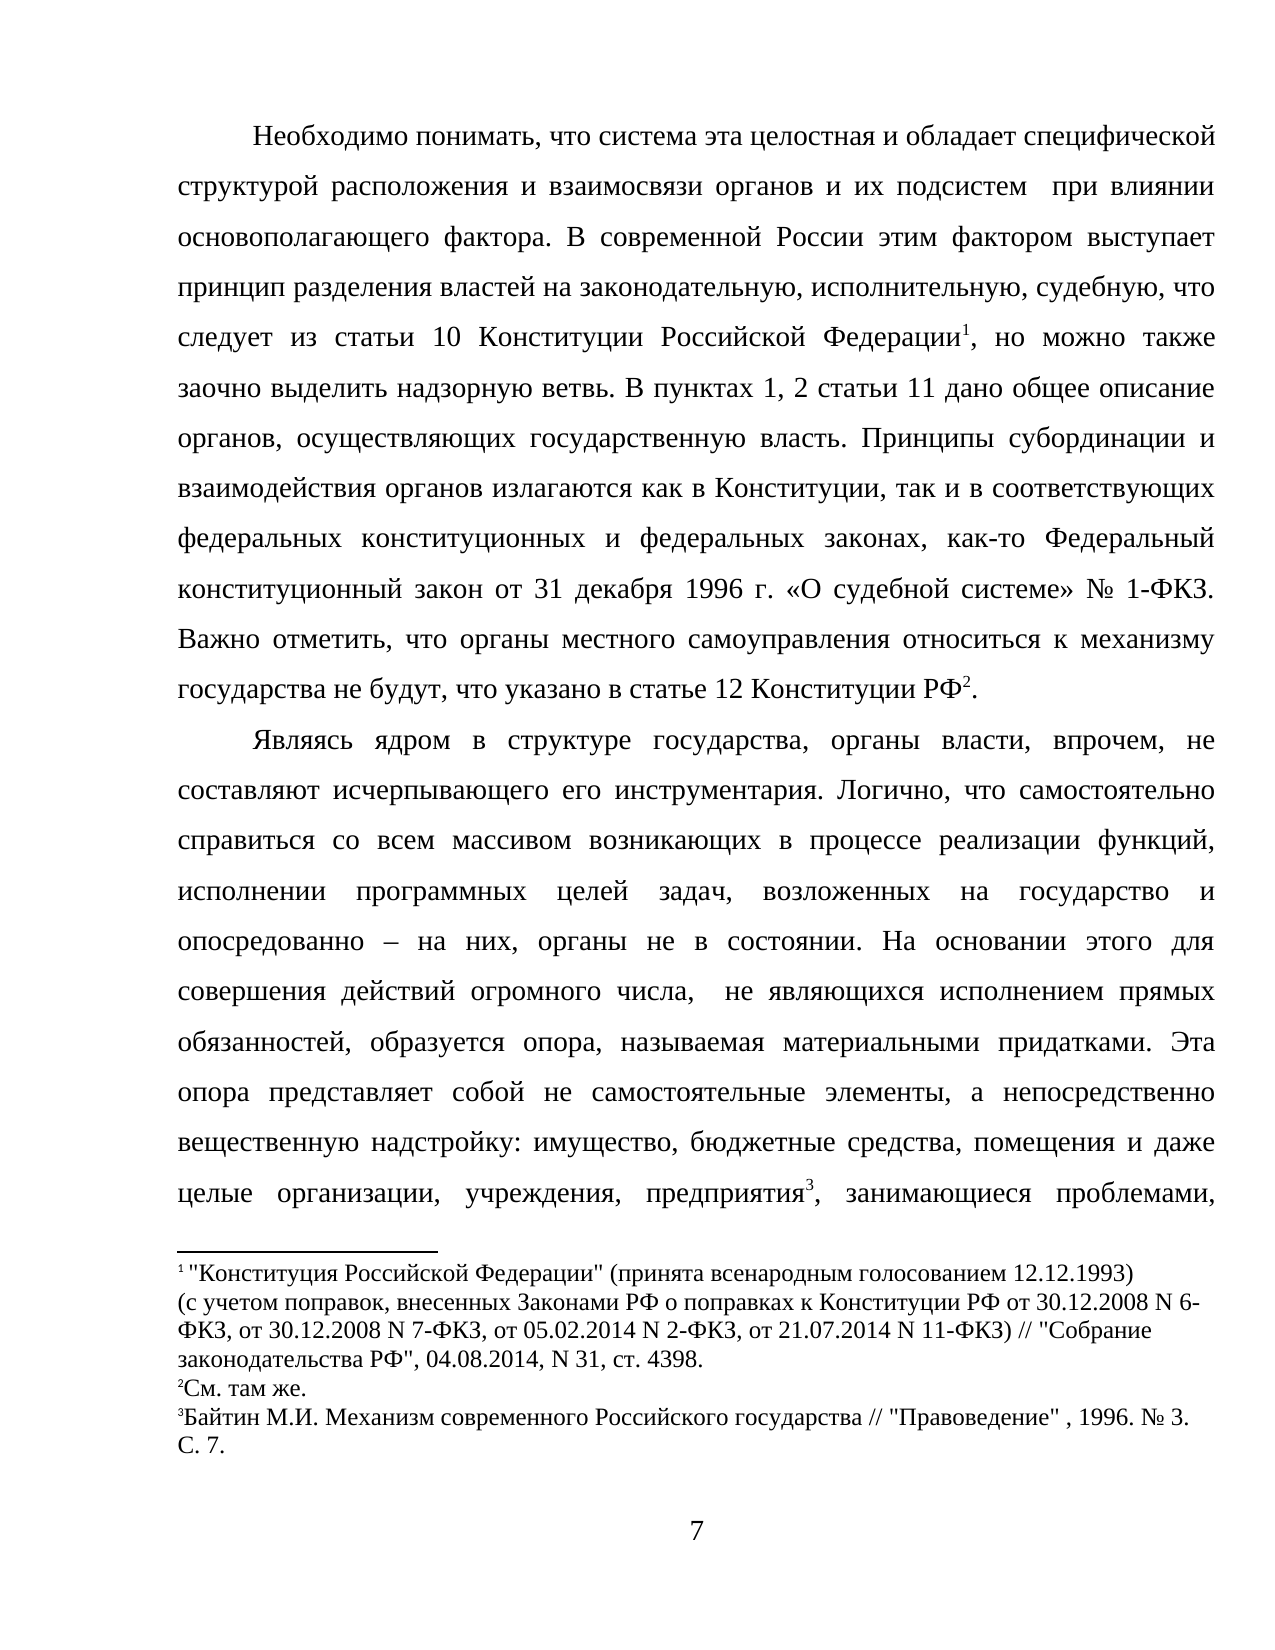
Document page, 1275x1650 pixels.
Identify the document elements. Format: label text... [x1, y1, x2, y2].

text Необходимо понимать, что система эта целостная и обладает специфической структурой расположения и взаимосвязи органов и их подсистем при влиянии основополагающего фактора. В современной России этим фактором выступает принцип разделения властей на законодательную, исполнительную, судебную, что следует из статьи 10 Конституции Российской Федерации, но можно также заочно выделить надзорную ветвь. В пунктах 1, 2 статьи 11 дано общее описание органов, осуществляющих государственную власть. Принципы субординации и взаимодействия органов излагаются как в Конституции, так и в соответствующих федеральных конституционных и федеральных законах, как-то Федеральный конституционный закон от 31 декабря 1996 г. «О судебной системе» № 1-ФКЗ. Важно отметить, что органы местного самоуправления относиться к механизму государства не будут, что указано в статье 12 Конституции РФ. [177, 118, 1216, 705]
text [177, 722, 1216, 1208]
